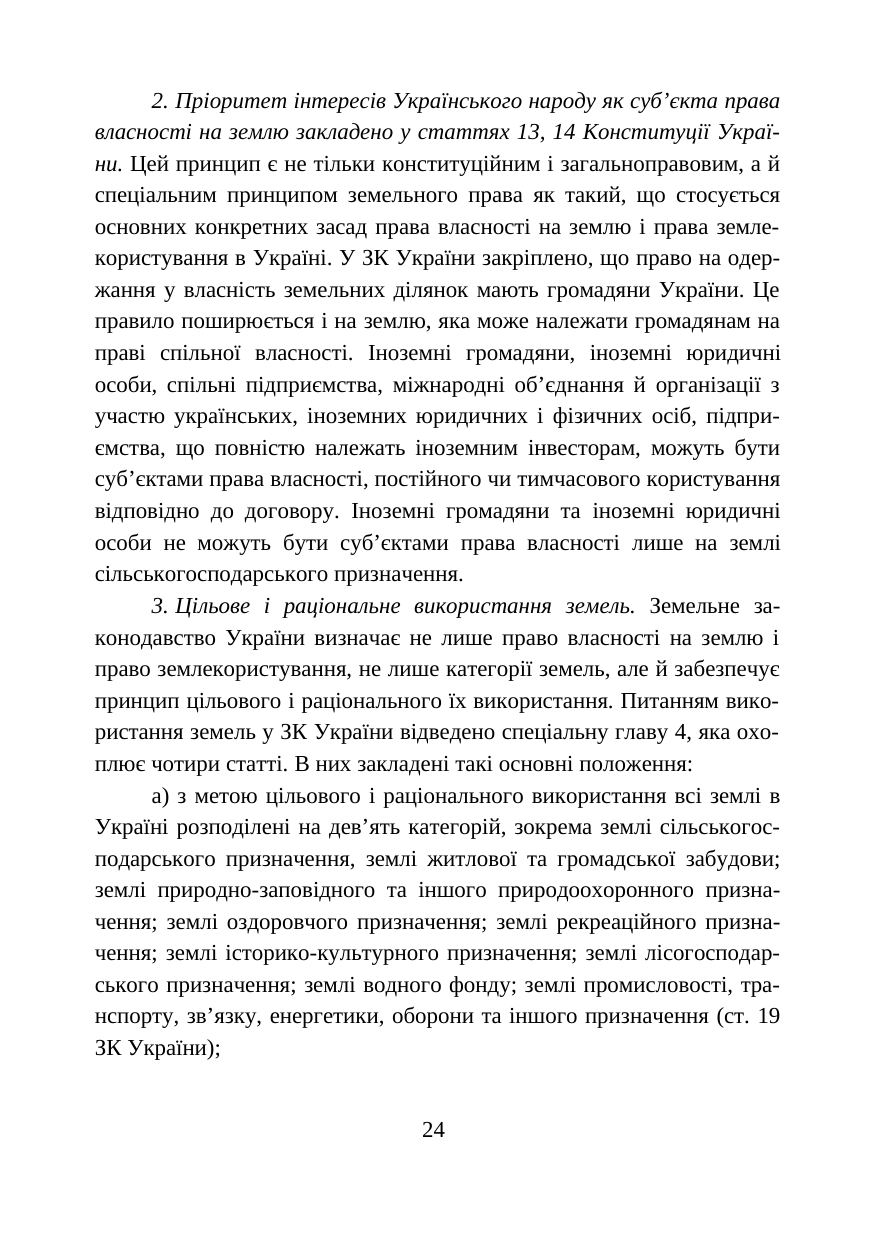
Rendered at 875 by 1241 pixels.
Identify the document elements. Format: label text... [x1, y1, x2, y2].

text а) з метою цільового і раціонального використання всі землі в Україні розподілені на дев’ять категорій, зокрема землі сільськогос- подарського призначення, землі житлової та громадської забудови; землі природно-заповідного та іншого природоохоронного призна- чення; землі оздоровчого призначення; землі рекреаційного призна- чення; землі історико-культурного призначення; землі лісогосподар- ського призначення; землі водного фонду; землі промисловості, тра- нспорту, зв’язку, енергетики, оборони та іншого призначення (ст. 19 ЗК України); [94, 782, 781, 1061]
list Цільове і раціональне використання земель. Земельне за- конодавство України визначає не лише право власності на землю і право землекористування, не лише категорії земель, але й забезпечує принцип цільового і раціонального їх використання. Питанням вико- ристання земель у ЗК України відведено спеціальну главу 4, яка охо- плює чотири статті. В них закладені такі основні положення: [94, 592, 780, 776]
list Пріоритет інтересів Українського народу як суб’єкта права власності на землю закладено у статтях 13, 14 Конституції Украї- ни. Цей принцип є не тільки конституційним і загальноправовим, а й спеціальним принципом земельного права як такий, що стосується основних конкретних засад права власності на землю і права земле- користування в Україні. У ЗК України закріплено, що право на одер- жання у власність земельних ділянок мають громадяни України. Це правило поширюється і на землю, яка може належати громадянам на праві спільної власності. Іноземні громадяни, іноземні юридичні особи, спільні підприємства, міжнародні об’єднання й організації з участю українських, іноземних юридичних і фізичних осіб, підпри- ємства, що повністю належать іноземним інвесторам, можуть бути суб’єктами права власності, постійного чи тимчасового користування відповідно до договору. Іноземні громадяни та іноземні юридичні особи не можуть бути суб’єктами права власності лише на землі сільськогосподарського призначення. [94, 87, 781, 586]
